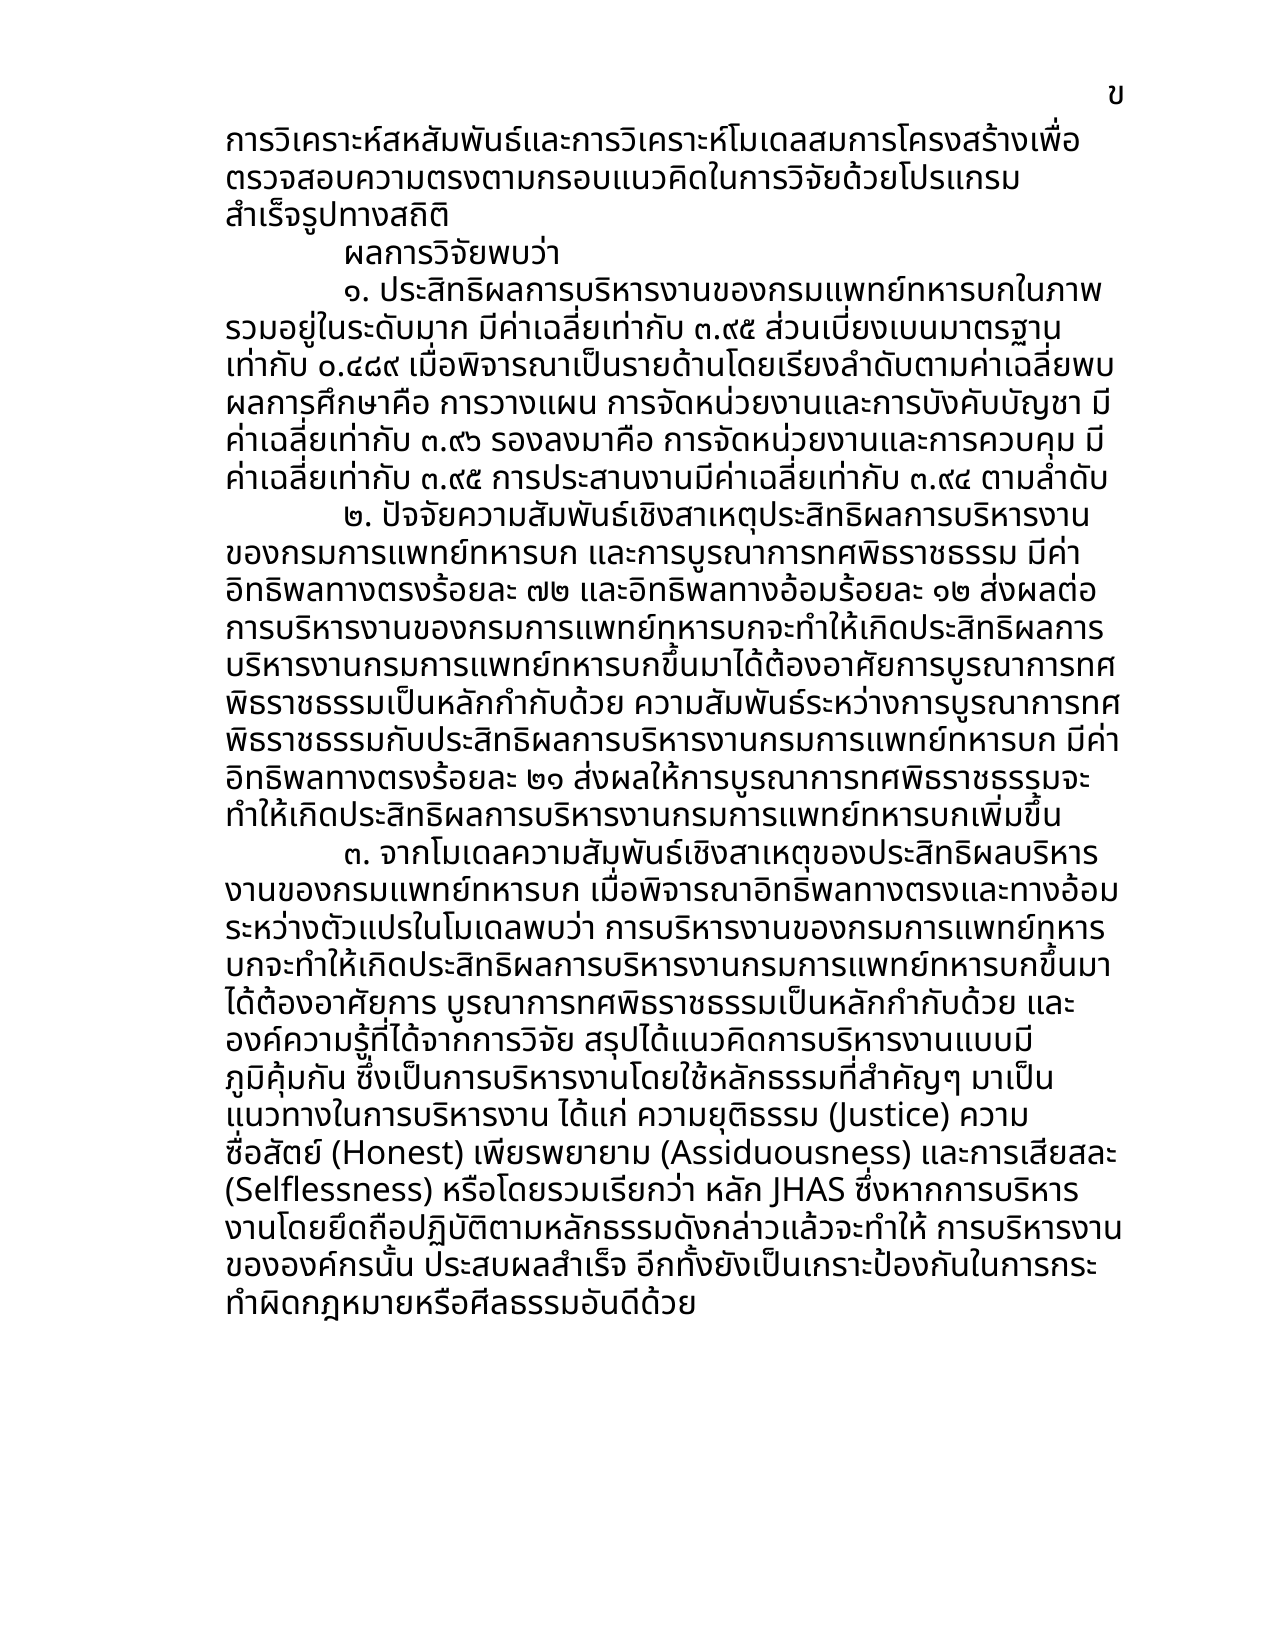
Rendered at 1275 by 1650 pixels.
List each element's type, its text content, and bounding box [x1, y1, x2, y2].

text ผลการวิจัยพบว่า [225, 234, 1125, 272]
text ๑. ประสิทธิผลการบริหารงานของกรมแพทย์ทหารบกในภาพรวมอยู่ในระดับมาก มีค่าเฉลี่ยเท่ากับ ๓.๙๕ ส่วนเบี่ยงเบนมาตรฐานเท่ากับ ๐.๔๘๙ เมื่อพิจารณาเป็นรายด้านโดยเรียงลำดับตามค่าเฉลี่ยพบผลการศึกษาคือ การวางแผน การจัดหน่วยงานและการบังคับบัญชา มีค่าเฉลี่ยเท่ากับ ๓.๙๖ รองลงมาคือ การจัดหน่วยงานและการควบคุม มีค่าเฉลี่ยเท่ากับ ๓.๙๕ การประสานงานมีค่าเฉลี่ยเท่ากับ ๓.๙๔ ตามลำดับ [225, 272, 1125, 497]
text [225, 122, 1125, 234]
text ๒. ปัจจัยความสัมพันธ์เชิงสาเหตุประสิทธิผลการบริหารงานของกรมการแพทย์ทหารบก และการบูรณาการทศพิธราชธรรม มีค่าอิทธิพลทางตรงร้อยละ ๗๒ และอิทธิพลทางอ้อมร้อยละ ๑๒ ส่งผลต่อ การบริหารงานของกรมการแพทย์ทหารบกจะทำให้เกิดประสิทธิผลการบริหารงานกรมการแพทย์ทหารบกขึ้นมาได้ต้องอาศัยการบูรณาการทศพิธราชธรรมเป็นหลักกำกับด้วย ความสัมพันธ์ระหว่างการบูรณาการทศพิธราชธรรมกับประสิทธิผลการบริหารงานกรมการแพทย์ทหารบก มีค่าอิทธิพลทางตรงร้อยละ ๒๑ ส่งผลให้การบูรณาการทศพิธราชธรรมจะทำให้เกิดประสิทธิผลการบริหารงานกรมการแพทย์ทหารบกเพิ่มขึ้น [225, 497, 1125, 834]
text ๓. จากโมเดลความสัมพันธ์เชิงสาเหตุของประสิทธิผลบริหารงานของกรมแพทย์ทหารบก เมื่อพิจารณาอิทธิพลทางตรงและทางอ้อมระหว่างตัวแปรในโมเดลพบว่า การบริหารงานของกรมการแพทย์ทหารบกจะทำให้เกิดประสิทธิผลการบริหารงานกรมการแพทย์ทหารบกขึ้นมาได้ต้องอาศัยการ บูรณาการทศพิธราชธรรมเป็นหลักกำกับด้วย และ องค์ความรู้ที่ได้จากการวิจัย สรุปได้แนวคิดการบริหารงานแบบมีภูมิคุ้มกัน ซึ่งเป็นการบริหารงานโดยใช้หลักธรรมที่สำคัญๆ มาเป็นแนวทางในการบริหารงาน ได้แก่ ความยุติธรรม (Justice) ความซื่อสัตย์ (Honest) เพียรพยายาม (Assiduousness) และการเสียสละ (Selflessness) หรือโดยรวมเรียกว่า หลัก JHAS ซึ่งหากการบริหารงานโดยยึดถือปฏิบัติตามหลักธรรมดังกล่าวแล้วจะทำให้ การบริหารงานขององค์กรนั้น ประสบผลสำเร็จ อีกทั้งยังเป็นเกราะป้องกันในการกระทำผิดกฎหมายหรือศีลธรรมอันดีด้วย [225, 834, 1125, 1322]
